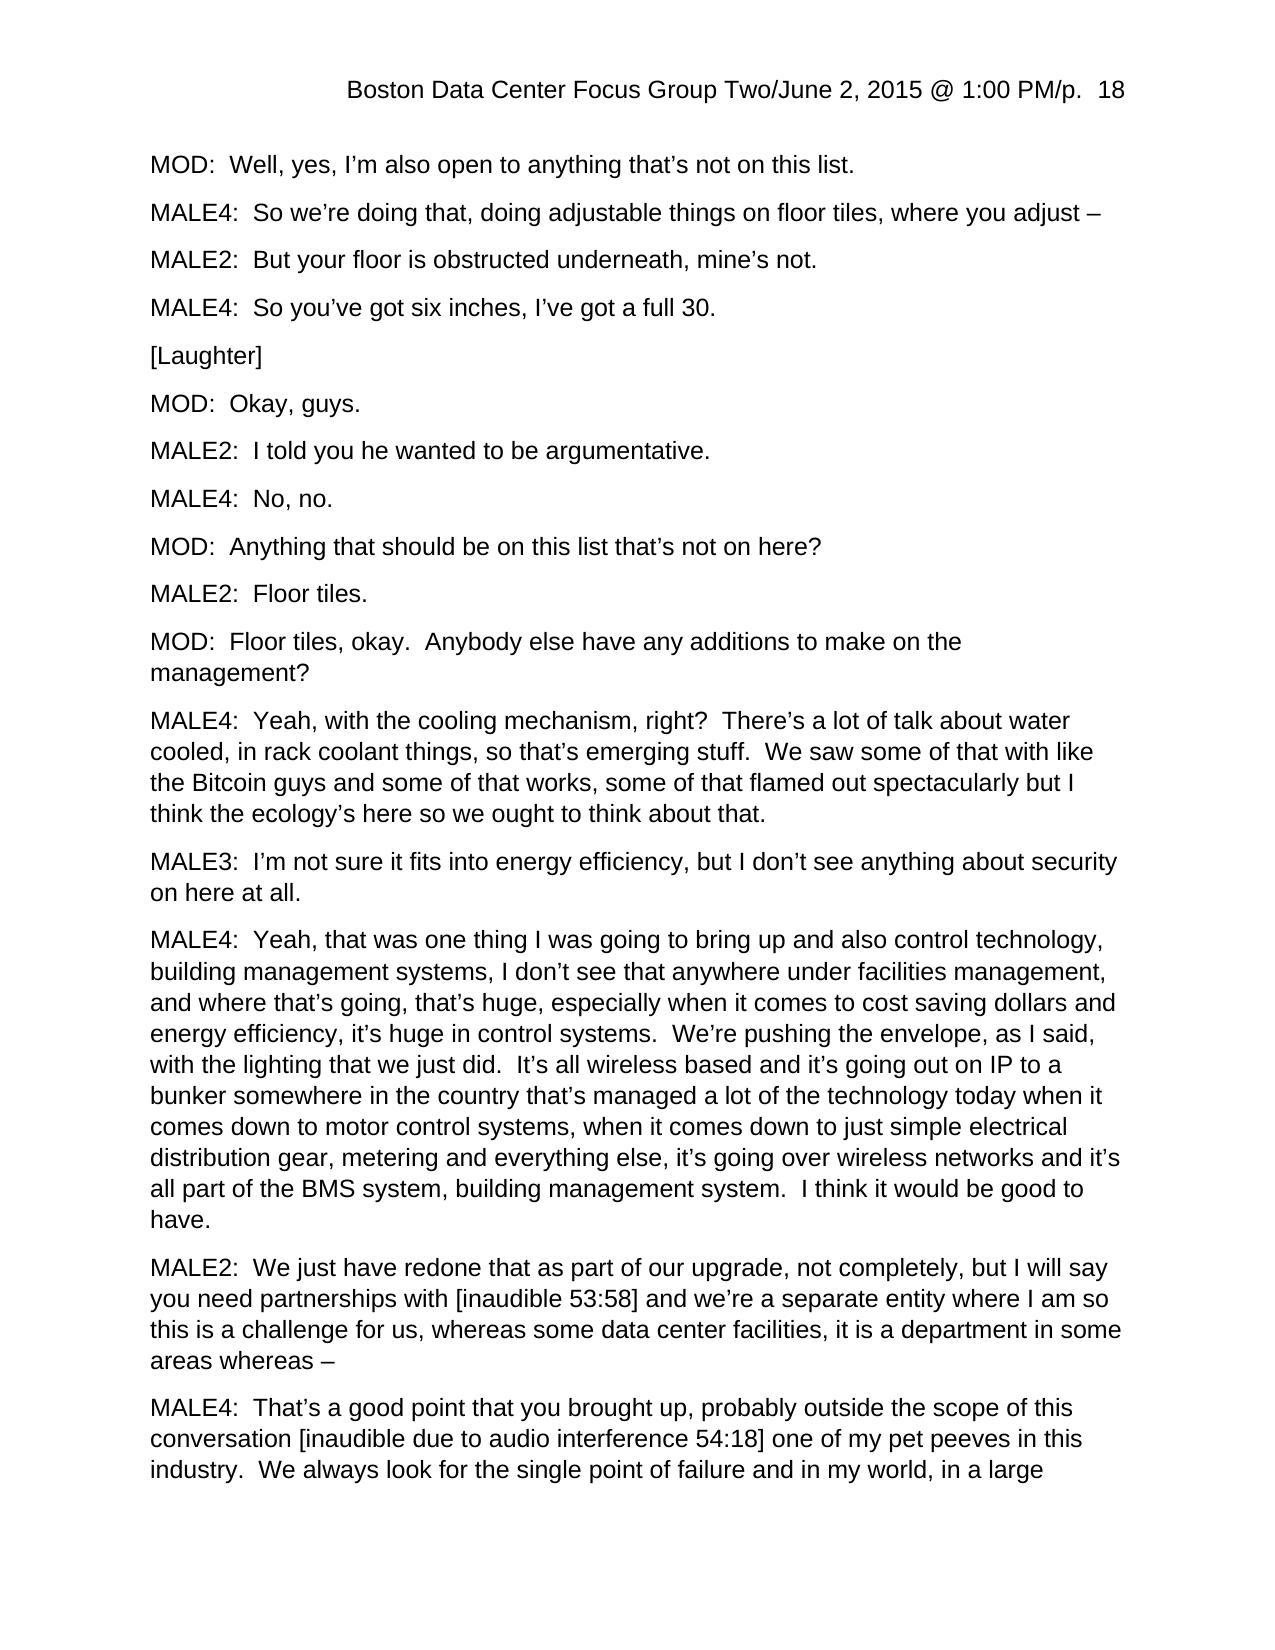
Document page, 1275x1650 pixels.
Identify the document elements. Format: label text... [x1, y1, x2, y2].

text MALE2: Floor tiles. [150, 579, 1125, 608]
text MALE4: So we’re doing that, doing adjustable things on floor tiles, where you adjust – [150, 198, 1125, 226]
text MALE3: I’m not sure it fits into energy efficiency, but I don’t see anything about security on here at all. [150, 847, 1125, 906]
text MALE2: We just have redone that as part of our upgrade, not completely, but I will say you need partnerships with [inaudible 53:58] and we’re a separate entity where I am so this is a challenge for us, whereas some data center facilities, it is a department in some areas whereas – [150, 1252, 1125, 1374]
text MALE4: Yeah, that was one thing I was going to bring up and also control technology, building management systems, I don’t see that anywhere under facilities management, and where that’s going, that’s huge, especially when it comes to cost saving dollars and energy efficiency, it’s huge in control systems. We’re pushing the envelope, as I said, with the lighting that we just did. It’s all wireless based and it’s going out on IP to a bunker somewhere in the country that’s managed a lot of the technology today when it comes down to motor control systems, when it comes down to just simple electrical distribution gear, metering and everything else, it’s going over wireless networks and it’s all part of the BMS system, building management system. I think it would be good to have. [150, 925, 1125, 1233]
text MALE4: No, no. [150, 484, 1125, 513]
text MALE2: But your floor is obstructed underneath, mine’s not. [150, 245, 1125, 274]
text MOD: Anything that should be on this list that’s not on here? [150, 532, 1125, 560]
text MALE4: Yeah, with the cooling mechanism, right? There’s a lot of talk about water cooled, in rack coolant things, so that’s emerging stuff. We saw some of that with like the Bitcoin guys and some of that works, some of that flamed out spectacularly but I think the ecology’s here so we ought to think about that. [150, 706, 1125, 828]
text MOD: Okay, guys. [150, 388, 1125, 417]
text MOD: Floor tiles, okay. Anybody else have any additions to make on the management? [150, 627, 1125, 687]
text MALE2: I told you he wanted to be argumentative. [150, 436, 1125, 465]
text MOD: Well, yes, I’m also open to anything that’s not on this list. [150, 150, 1125, 179]
text MALE4: So you’ve got six inches, I’ve got a full 30. [150, 293, 1125, 322]
text [Laughter] [150, 341, 1125, 369]
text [150, 1393, 1125, 1484]
